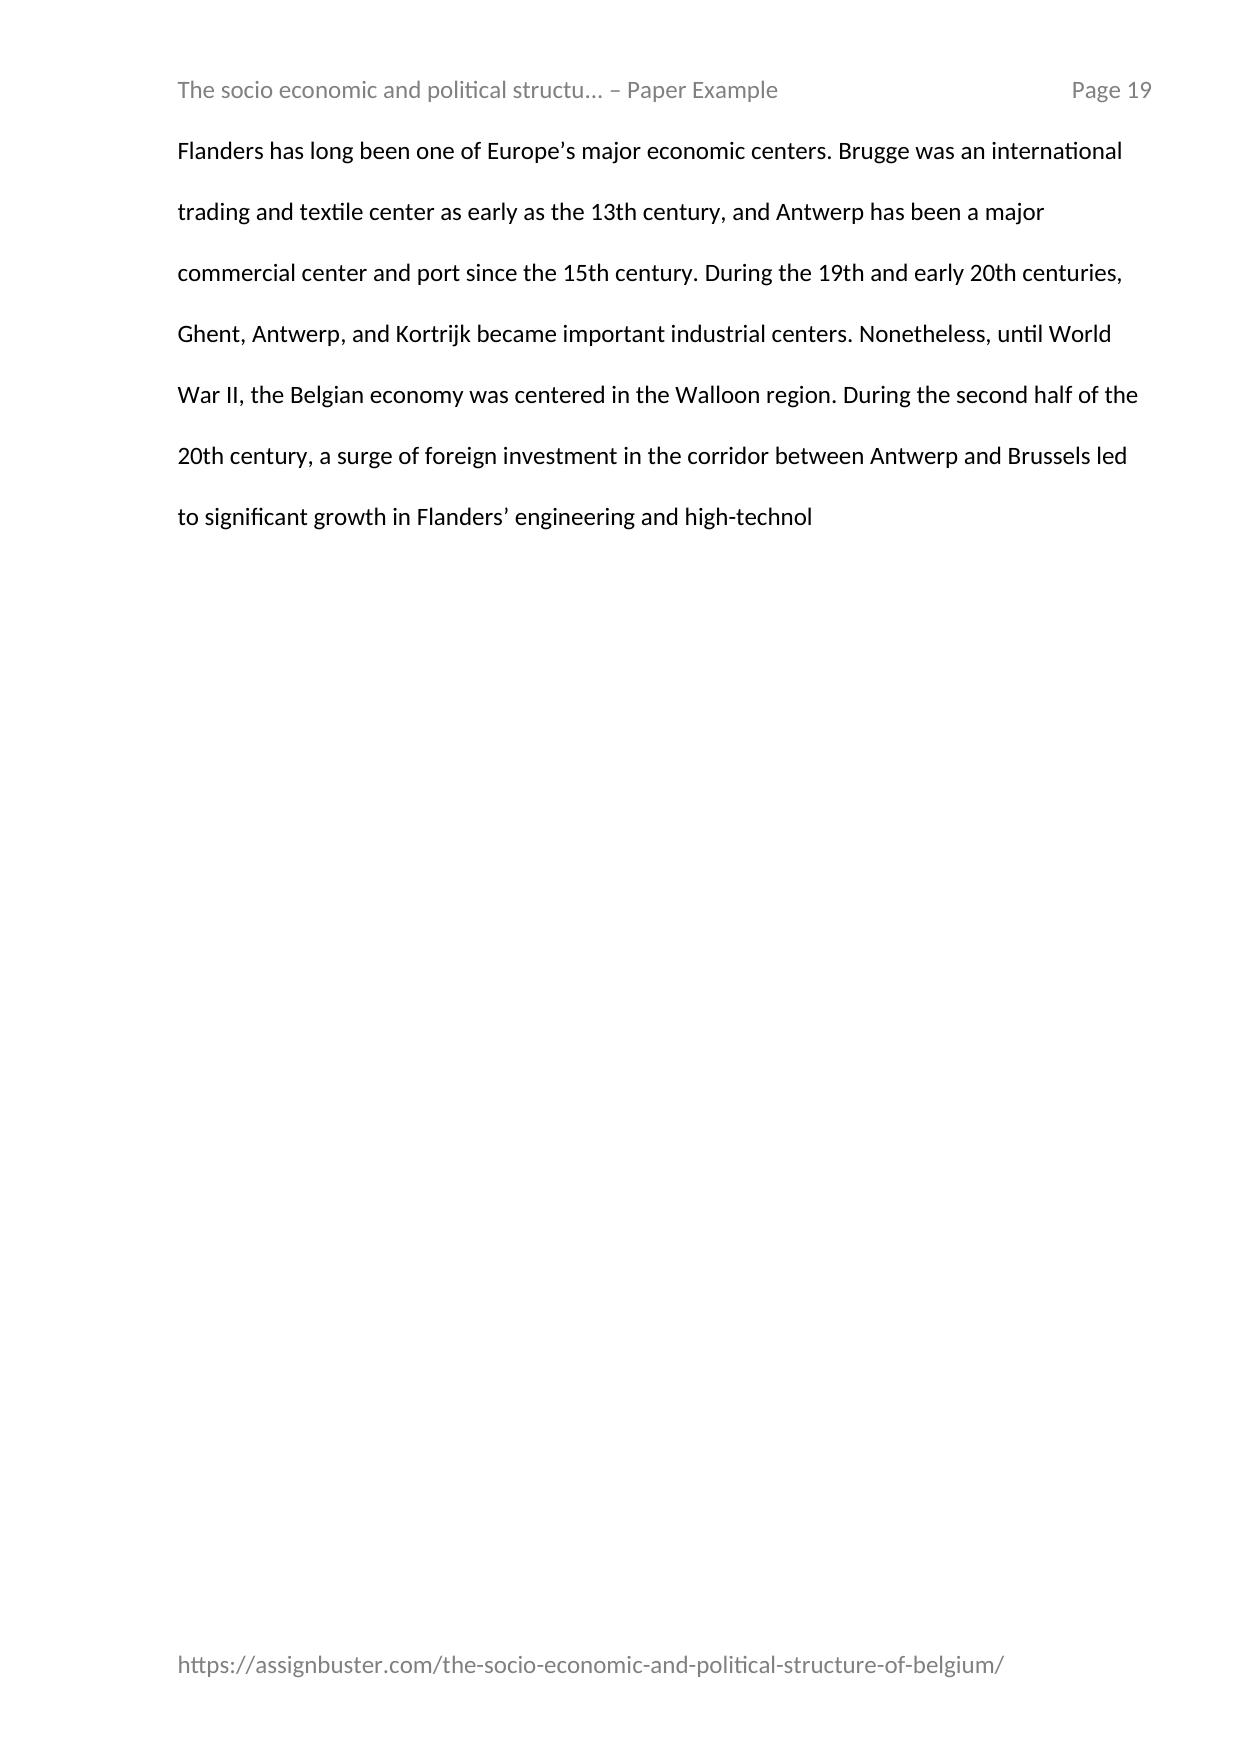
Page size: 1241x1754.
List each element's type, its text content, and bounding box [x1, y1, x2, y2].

text Flanders has long been one of Europe’s major economic centers. Brugge was an international trading and textile center as early as the 13th century, and Antwerp has been a major commercial center and port since the 15th century. During the 19th and early 20th centuries, Ghent, Antwerp, and Kortrijk became important industrial centers. Nonetheless, until World War II, the Belgian economy was centered in the Walloon region. During the second half of the 20th century, a surge of foreign investment in the corridor between Antwerp and Brussels led to significant growth in Flanders’ engineering and high-technol [177, 135, 1152, 532]
